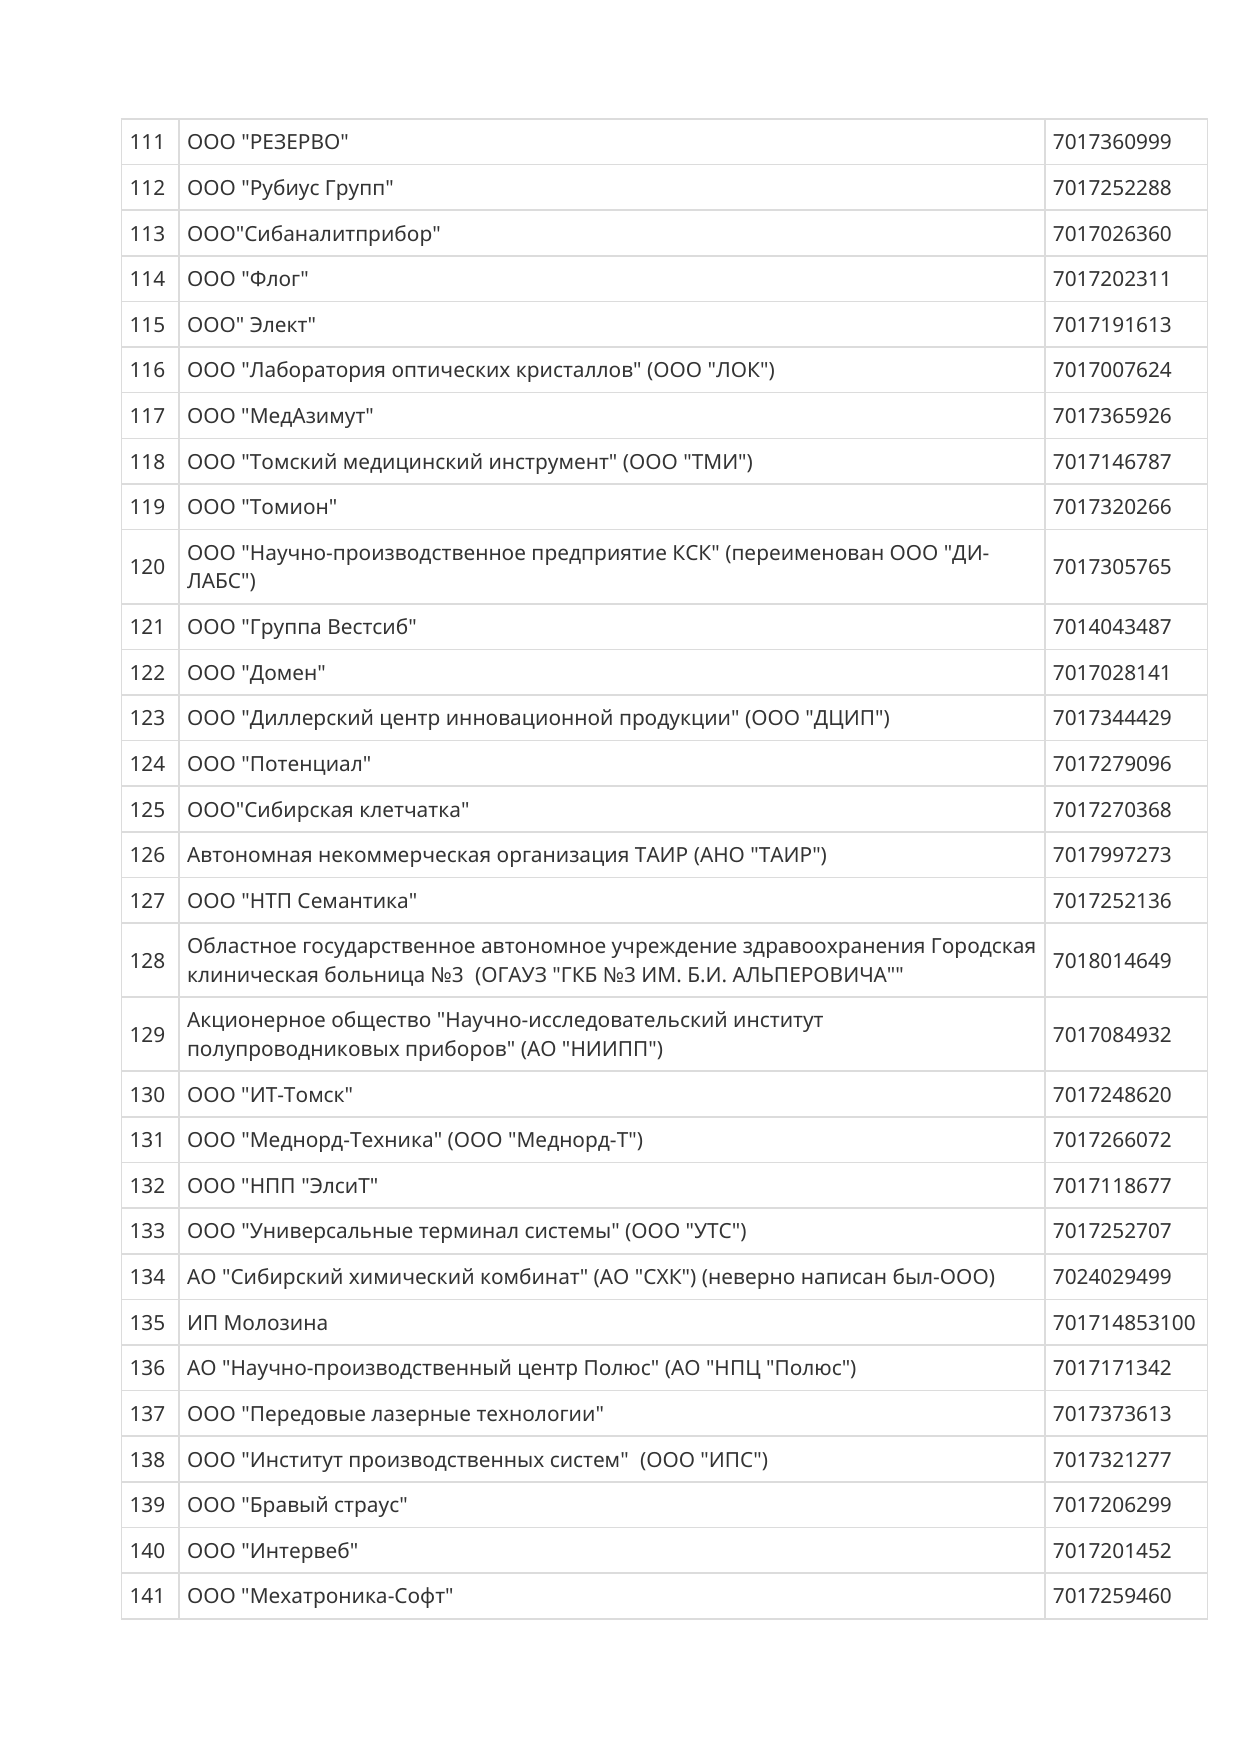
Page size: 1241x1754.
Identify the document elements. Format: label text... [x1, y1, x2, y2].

table_cell Акционерное общество "Научно-исследовательский институт полупроводниковых приборов" (АО "НИИПП") [180, 998, 1044, 1070]
table_cell 141 [122, 1574, 178, 1618]
table_cell 115 [122, 302, 178, 346]
table_cell ООО "Лаборатория оптических кристаллов" (ООО "ЛОК") [180, 348, 1044, 392]
table_cell 132 [122, 1163, 178, 1207]
table_cell 111 [122, 120, 178, 164]
table_cell 7017191613 [1046, 302, 1207, 346]
table_cell ООО "Диллерский центр инновационной продукции" (ООО "ДЦИП") [180, 696, 1044, 740]
table_cell ИП Молозина [180, 1300, 1044, 1344]
table_cell 139 [122, 1483, 178, 1527]
table_cell 138 [122, 1437, 178, 1481]
table_cell 120 [122, 530, 178, 603]
table_cell 7017279096 [1046, 741, 1207, 785]
table_cell ООО "Потенциал" [180, 741, 1044, 785]
table_cell 7017026360 [1046, 211, 1207, 255]
table_cell 7017252288 [1046, 165, 1207, 209]
table_cell 7017266072 [1046, 1118, 1207, 1162]
table_cell ООО "Мехатроника-Софт" [180, 1574, 1044, 1618]
table_cell 7017202311 [1046, 257, 1207, 301]
table_cell Областное государственное автономное учреждение здравоохранения Городская клиническая больница №3 (ОГАУЗ "ГКБ №3 ИМ. Б.И. АЛЬПЕРОВИЧА"" [180, 924, 1044, 996]
table_cell 7017007624 [1046, 348, 1207, 392]
table_cell ООО"Сибаналитприбор" [180, 211, 1044, 255]
table_cell 7017146787 [1046, 439, 1207, 483]
table_cell 7017028141 [1046, 650, 1207, 694]
table_cell ООО "Передовые лазерные технологии" [180, 1391, 1044, 1435]
table_cell 124 [122, 741, 178, 785]
table_cell 701714853100 [1046, 1300, 1207, 1344]
table_cell 7017305765 [1046, 530, 1207, 603]
table_cell 7018014649 [1046, 924, 1207, 996]
table_cell 112 [122, 165, 178, 209]
table_cell 7024029499 [1046, 1255, 1207, 1298]
table_cell 116 [122, 348, 178, 392]
table_cell ООО "НТП Семантика" [180, 878, 1044, 922]
table_cell ООО "Интервеб" [180, 1528, 1044, 1572]
table_cell 7017171342 [1046, 1346, 1207, 1390]
table_cell 7017084932 [1046, 998, 1207, 1070]
table_cell Автономная некоммерческая организация ТАИР (АНО "ТАИР") [180, 833, 1044, 877]
table_cell 136 [122, 1346, 178, 1390]
table_cell ООО"Сибирская клетчатка" [180, 787, 1044, 831]
table_cell ООО "Рубиус Групп" [180, 165, 1044, 209]
table_cell 7014043487 [1046, 605, 1207, 648]
table_cell 135 [122, 1300, 178, 1344]
table_cell ООО "Флог" [180, 257, 1044, 301]
table_cell 7017248620 [1046, 1072, 1207, 1116]
table_cell 134 [122, 1255, 178, 1298]
table_cell ООО "Универсальные терминал системы" (ООО "УТС") [180, 1209, 1044, 1253]
table_cell ООО "Домен" [180, 650, 1044, 694]
table_cell 7017997273 [1046, 833, 1207, 877]
table_cell 133 [122, 1209, 178, 1253]
table_cell 125 [122, 787, 178, 831]
table_cell 7017321277 [1046, 1437, 1207, 1481]
table_cell 121 [122, 605, 178, 648]
table_cell ООО "РЕЗЕРВО" [180, 120, 1044, 164]
table_cell 114 [122, 257, 178, 301]
table_cell 7017201452 [1046, 1528, 1207, 1572]
table_cell ООО "Научно-производственное предприятие КСК" (переименован ООО "ДИ-ЛАБС") [180, 530, 1044, 603]
table_cell АО "Научно-производственный центр Полюс" (АО "НПЦ "Полюс") [180, 1346, 1044, 1390]
table_cell 122 [122, 650, 178, 694]
table_cell ООО "Томский медицинский инструмент" (ООО "ТМИ") [180, 439, 1044, 483]
table_cell 7017365926 [1046, 393, 1207, 437]
table_cell 128 [122, 924, 178, 996]
table_cell 7017252136 [1046, 878, 1207, 922]
table_cell 140 [122, 1528, 178, 1572]
table_cell 131 [122, 1118, 178, 1162]
table_cell АО "Сибирский химический комбинат" (АО "СХК") (неверно написан был-ООО) [180, 1255, 1044, 1298]
table_cell ООО "Томион" [180, 485, 1044, 529]
table_cell 126 [122, 833, 178, 877]
table_cell ООО "НПП "ЭлсиТ" [180, 1163, 1044, 1207]
table_cell 7017118677 [1046, 1163, 1207, 1207]
table_cell ООО "Институт производственных систем" (ООО "ИПС") [180, 1437, 1044, 1481]
table_cell 7017320266 [1046, 485, 1207, 529]
table_cell 119 [122, 485, 178, 529]
table_cell 7017206299 [1046, 1483, 1207, 1527]
table_cell ООО "МедАзимут" [180, 393, 1044, 437]
table_cell 118 [122, 439, 178, 483]
table_cell 129 [122, 998, 178, 1070]
table_cell 7017344429 [1046, 696, 1207, 740]
table_cell 7017270368 [1046, 787, 1207, 831]
table_cell ООО "ИТ-Томск" [180, 1072, 1044, 1116]
table_cell ООО" Элект" [180, 302, 1044, 346]
table_cell ООО "Меднорд-Техника" (ООО "Меднорд-Т") [180, 1118, 1044, 1162]
table_cell 130 [122, 1072, 178, 1116]
table_cell 127 [122, 878, 178, 922]
table_cell 113 [122, 211, 178, 255]
table_cell 123 [122, 696, 178, 740]
table_cell 7017373613 [1046, 1391, 1207, 1435]
table_cell 7017259460 [1046, 1574, 1207, 1618]
table_cell ООО "Группа Вестсиб" [180, 605, 1044, 648]
table_cell 117 [122, 393, 178, 437]
table_cell 137 [122, 1391, 178, 1435]
table_cell ООО "Бравый страус" [180, 1483, 1044, 1527]
table_cell 7017252707 [1046, 1209, 1207, 1253]
table_cell 7017360999 [1046, 120, 1207, 164]
